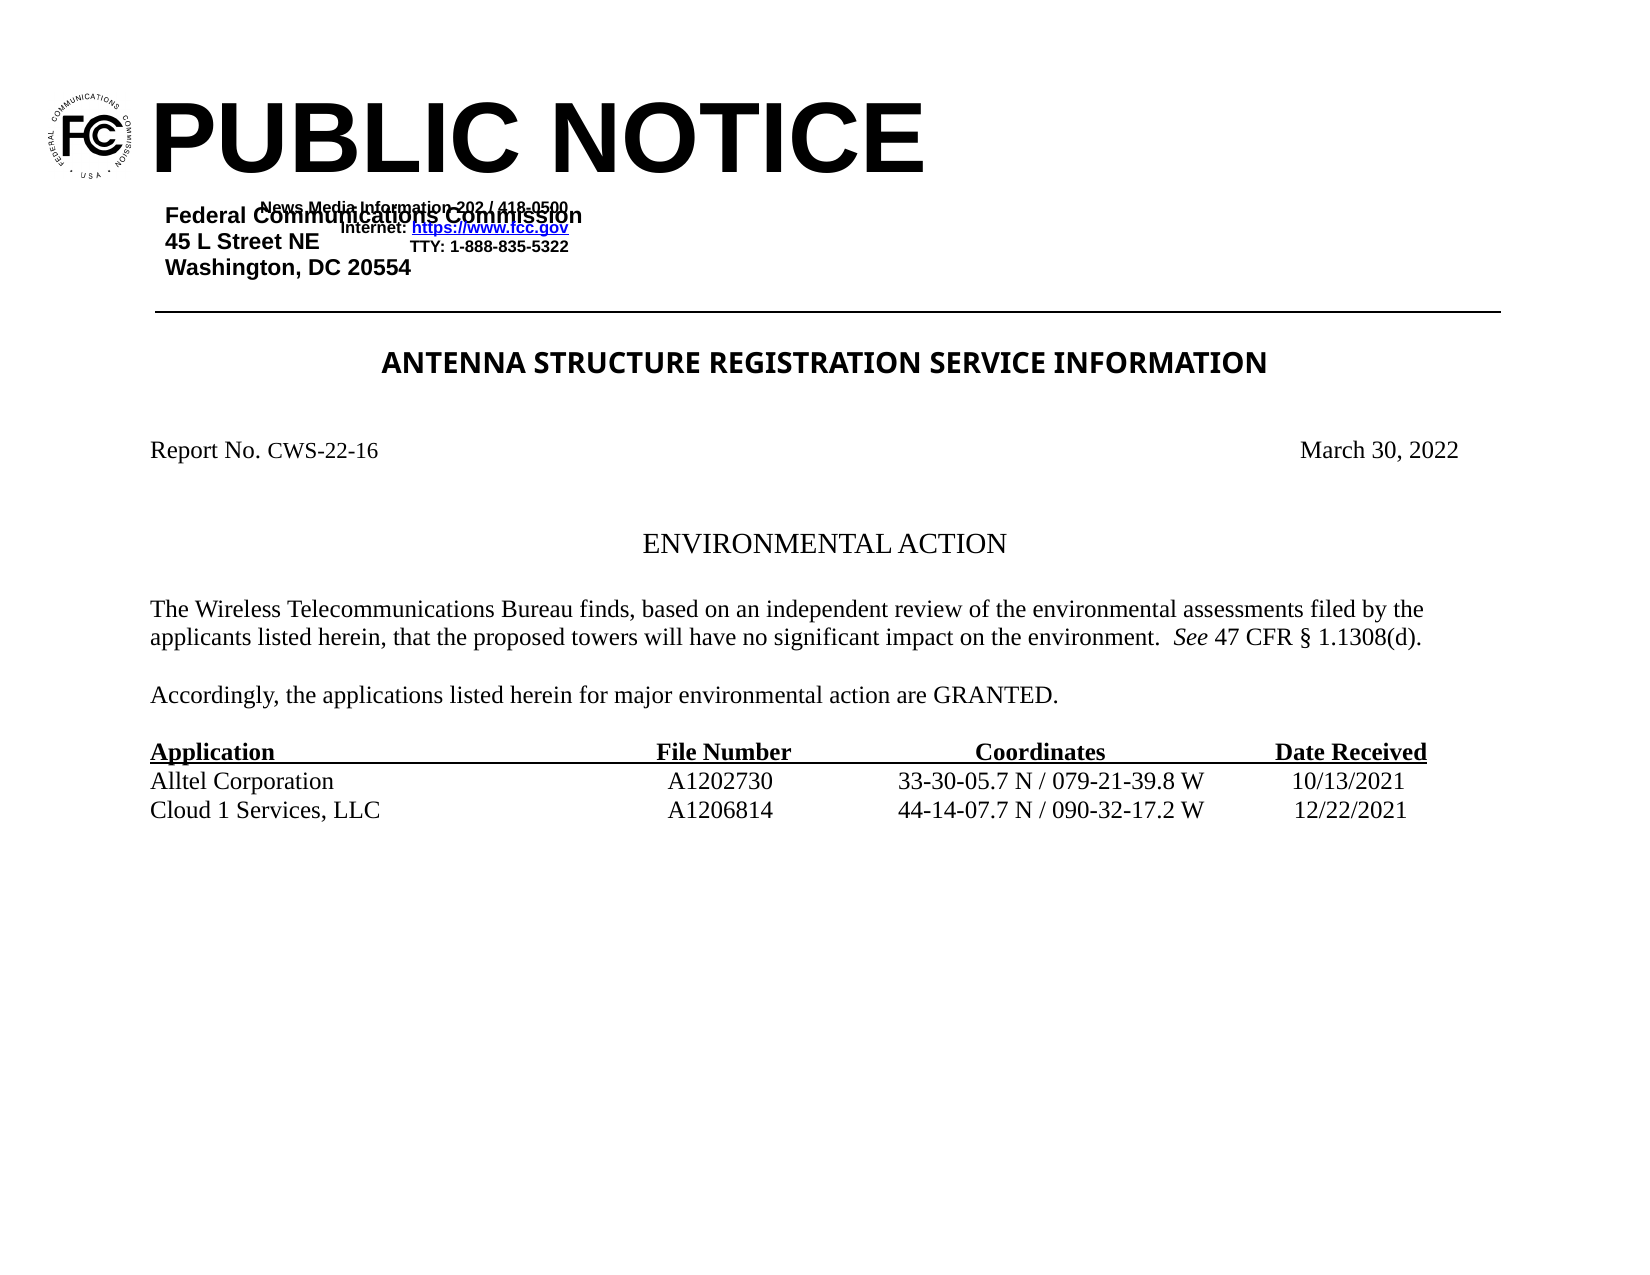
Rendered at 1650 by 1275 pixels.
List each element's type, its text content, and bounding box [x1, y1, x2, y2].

text Application File Number Coordinates Date Received [150, 737, 1500, 766]
text Report No. CWS-22-16 March 30, 2022 [150, 436, 1500, 464]
text Alltel Corporation A1202730 33-30-05.7 N / 079-21-39.8 W 10/13/2021 [150, 766, 1500, 795]
text The Wireless Telecommunications Bureau finds, based on an independent review of the environmental assessments filed by the applicants listed herein, that the proposed towers will have no significant impact on the environment. See 47 CFR § 1.1308(d). [150, 594, 1500, 651]
text Accordingly, the applications listed herein for major environmental action are GRANTED. [150, 680, 1500, 709]
text ANTENNA STRUCTURE REGISTRATION SERVICE INFORMATION [150, 342, 1500, 382]
text ENVIRONMENTAL ACTION [150, 527, 1500, 560]
text Cloud 1 Services, LLC A1206814 44-14-07.7 N / 090-32-17.2 W 12/22/2021 [150, 795, 1500, 824]
